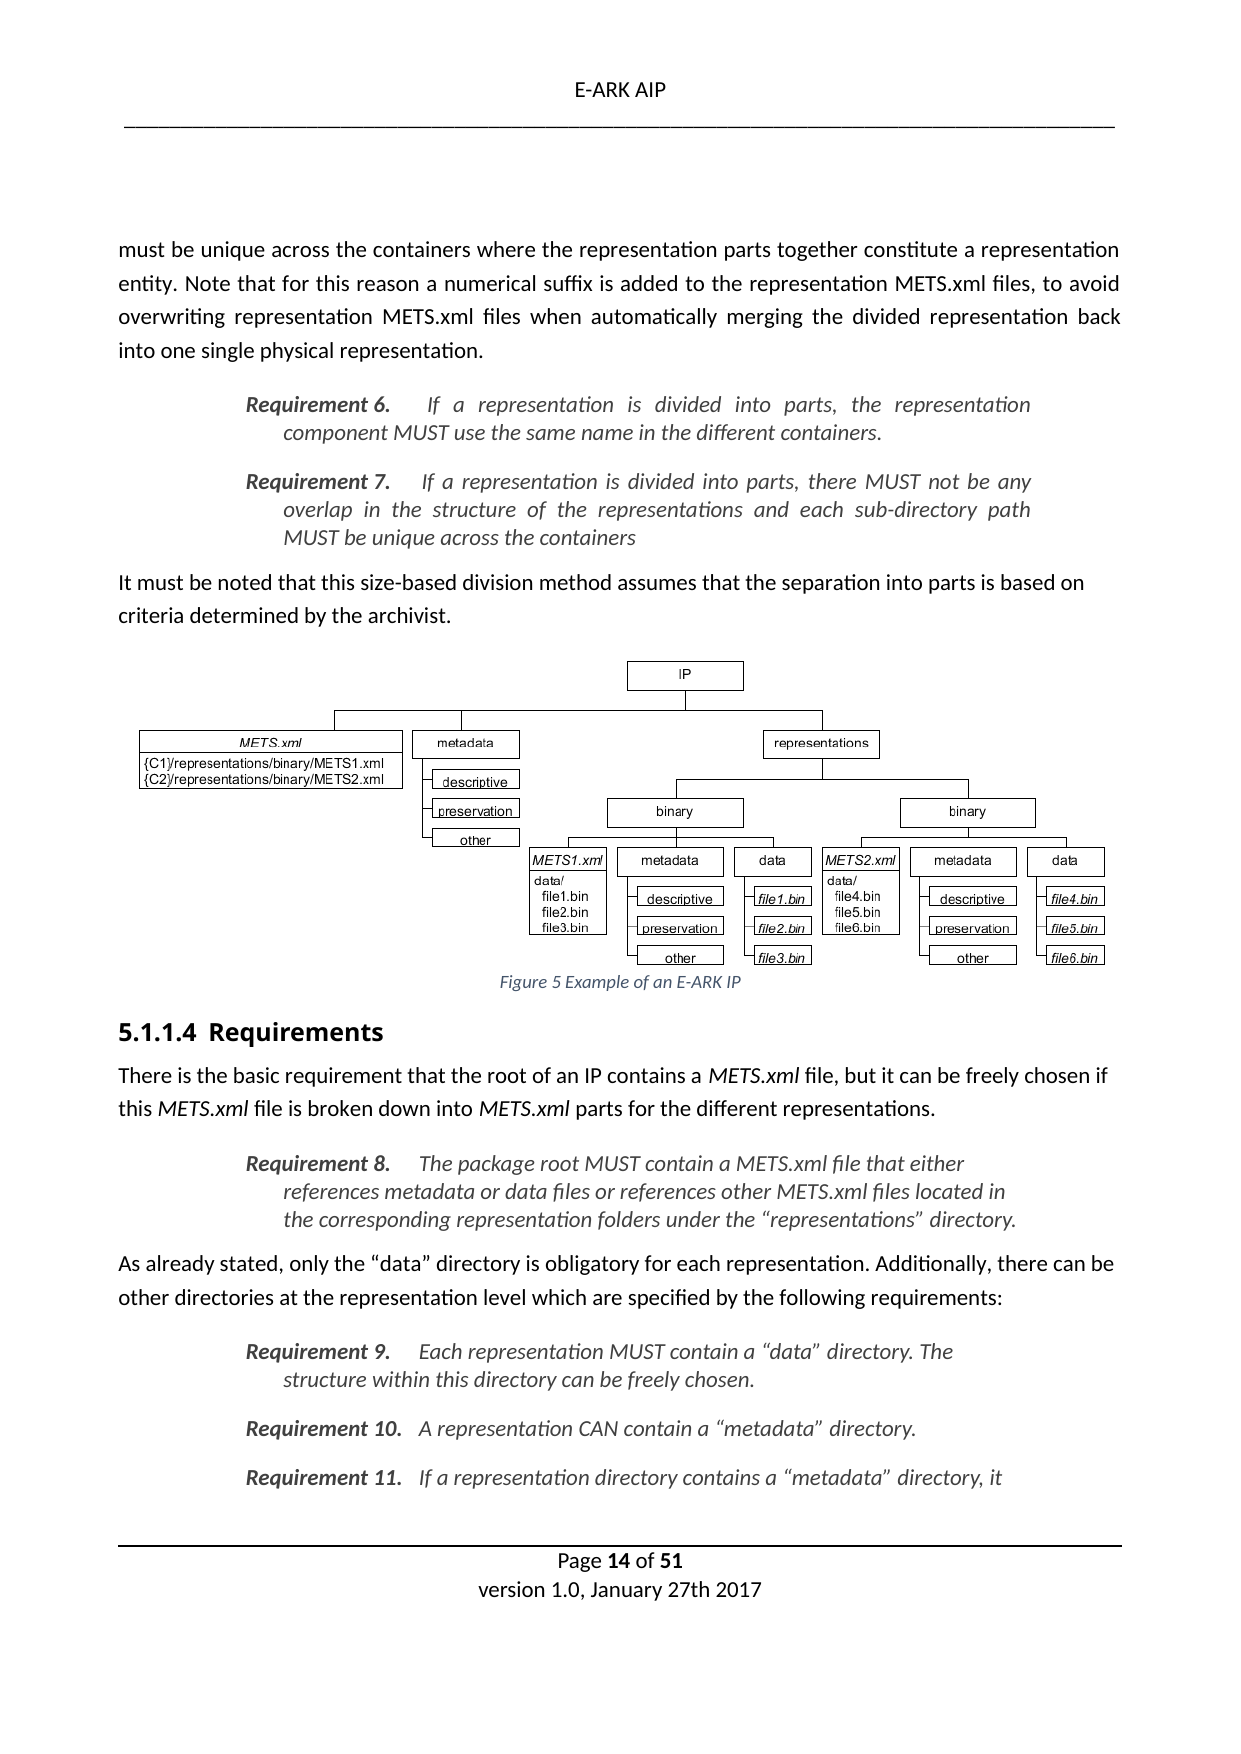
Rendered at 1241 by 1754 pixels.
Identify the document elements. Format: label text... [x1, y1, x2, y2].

text As already stated, only the “data” directory is obligatory for each representation. Additionally, there can be other directories at the representation level which are specified by the following requirements: [118, 1249, 1122, 1311]
text There is the basic requirement that the root of an IP contains a METS.xml file, but it can be freely chosen if this METS.xml file is broken down into METS.xml parts for the different representations. [118, 1061, 1122, 1122]
text It must be noted that this size-based division method assumes that the separation into parts is based on criteria determined by the archivist. [118, 568, 1122, 629]
subtitle Requirements [118, 1014, 1122, 1048]
list If a representation is divided into parts, the representation component MUST use the same name in the different containers. [246, 390, 1032, 446]
picture [130, 657, 1110, 971]
list Each representation MUST contain a “data” directory. The structure within this directory can be freely chosen. [246, 1337, 1032, 1393]
list The package root MUST contain a METS.xml file that either references metadata or data files or references other METS.xml files located in the corresponding representation folders under the “representations” directory. [246, 1149, 1032, 1233]
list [246, 1463, 1032, 1491]
list A representation CAN contain a “metadata” directory. [246, 1414, 1032, 1442]
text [118, 235, 1122, 364]
list If a representation is divided into parts, there MUST not be any overlap in the structure of the representations and each sub-directory path MUST be unique across the containers [246, 467, 1032, 551]
